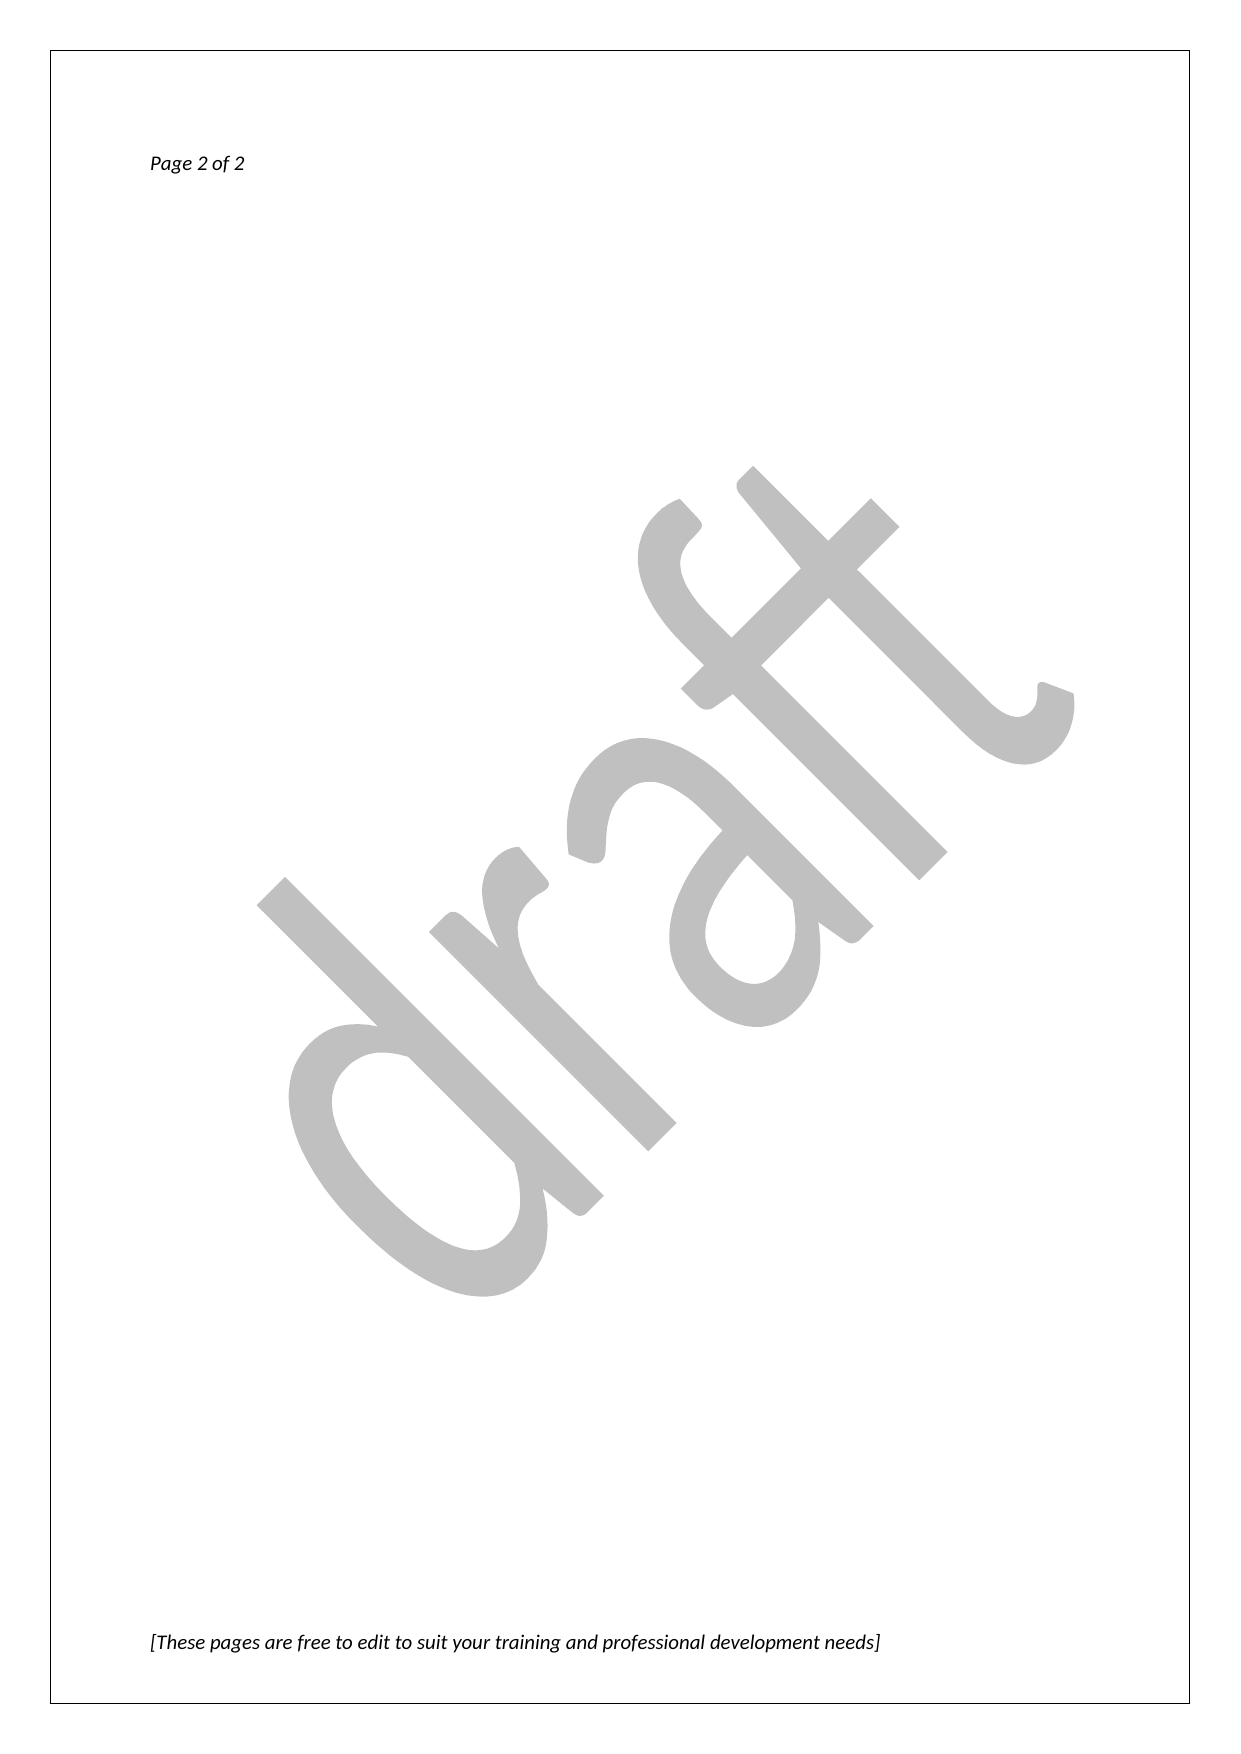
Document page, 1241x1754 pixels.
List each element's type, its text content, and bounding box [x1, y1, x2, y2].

text Page 2 of 2 [150, 150, 1090, 176]
